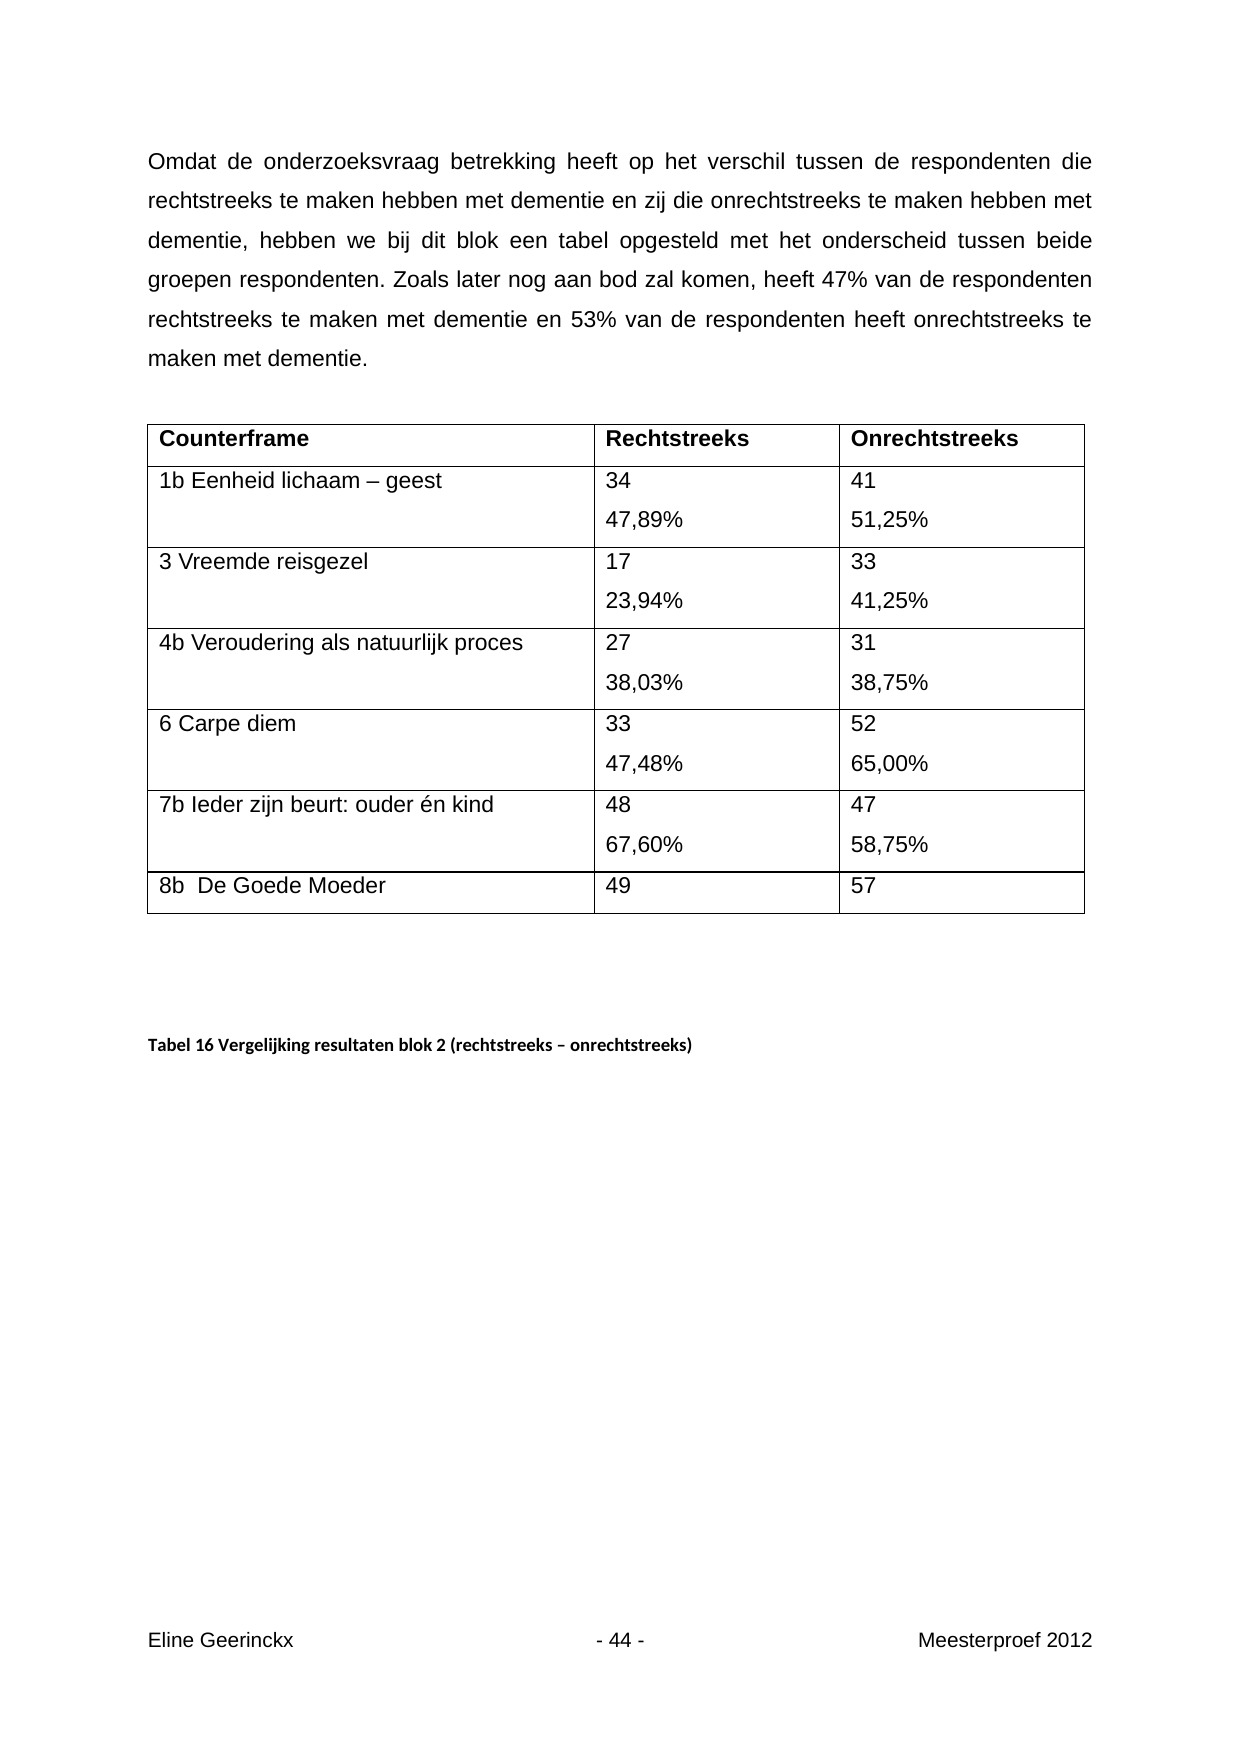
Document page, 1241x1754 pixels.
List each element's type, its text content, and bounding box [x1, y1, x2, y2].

table_cell 4b Veroudering als natuurlijk proces [148, 629, 594, 709]
table_cell 27 38,03% [595, 629, 839, 709]
table_cell 41 51,25% [840, 467, 1084, 547]
table_cell 49 69,01% [595, 873, 839, 913]
table_cell 31 38,75% [840, 629, 1084, 709]
text Tabel 16 Vergelijking resultaten blok 2 (rechtstreeks – onrechtstreeks) [148, 1033, 1088, 1056]
table_cell 7b Ieder zijn beurt: ouder én kind [148, 791, 594, 871]
table_cell 33 41,25% [840, 548, 1084, 628]
table_cell 47 58,75% [840, 791, 1084, 871]
table_cell 3 Vreemde reisgezel [148, 548, 594, 628]
table_cell 57 71,25% [840, 873, 1084, 913]
table_cell 52 65,00% [840, 710, 1084, 790]
table_cell 1b Eenheid lichaam – geest [148, 467, 594, 547]
table_cell 33 47,48% [595, 710, 839, 790]
table_header Onrechtstreeks [840, 425, 1084, 466]
table_cell 17 23,94% [595, 548, 839, 628]
table_cell 48 67,60% [595, 791, 839, 871]
text Omdat de onderzoeksvraag betrekking heeft op het verschil tussen de respondenten die rechtstreeks te maken hebben met dementie en zij die onrechtstreeks te maken hebben met dementie, hebben we bij dit blok een tabel opgesteld met het onderscheid tussen beide groepen respondenten. Zoals later nog aan bod zal komen, heeft 47% van de respondenten rechtstreeks te maken met dementie en 53% van de respondenten heeft onrechtstreeks te maken met dementie. [148, 148, 1093, 371]
table_cell 34 47,89% [595, 467, 839, 547]
table_header Rechtstreeks [595, 425, 839, 466]
table_cell 6 Carpe diem [148, 710, 594, 790]
table_header Counterframe [148, 425, 594, 466]
table_cell 8b De Goede Moeder [148, 873, 594, 913]
